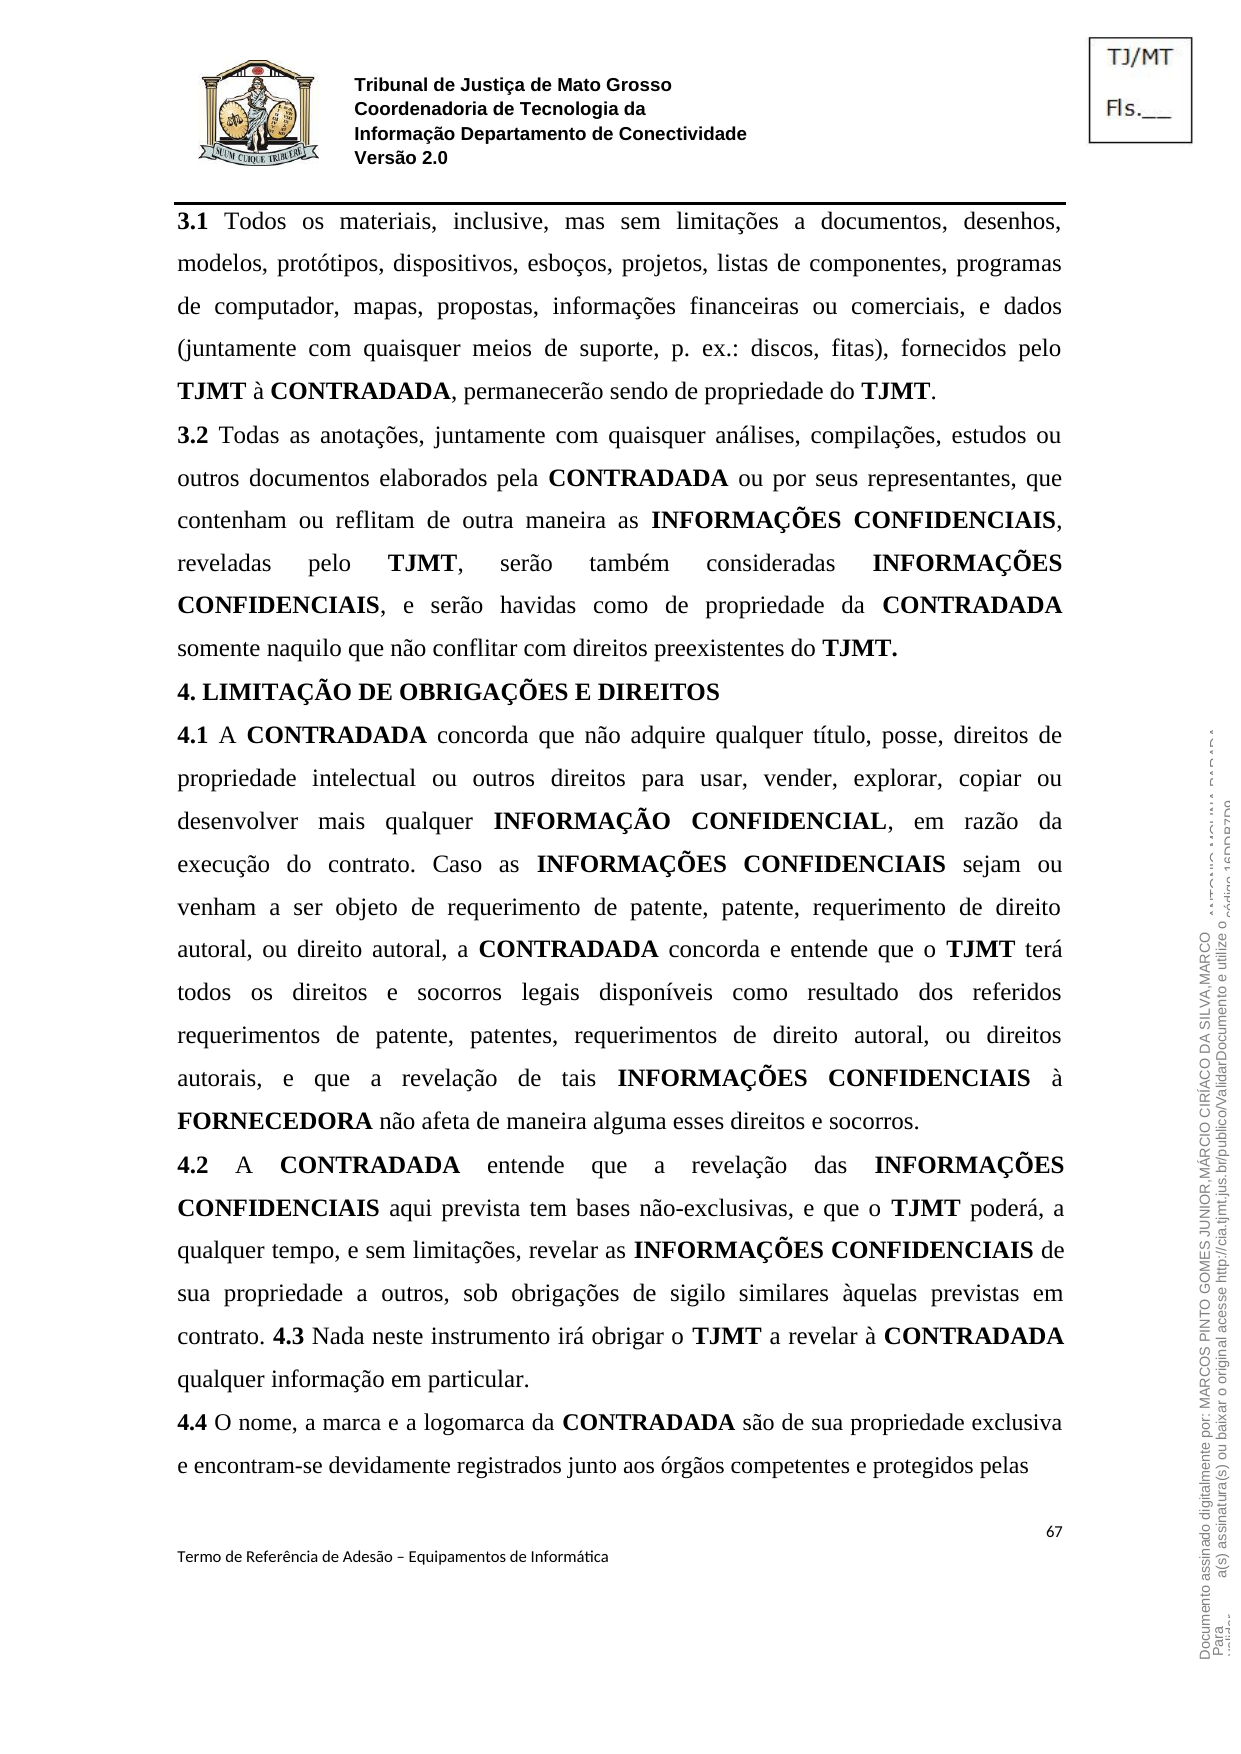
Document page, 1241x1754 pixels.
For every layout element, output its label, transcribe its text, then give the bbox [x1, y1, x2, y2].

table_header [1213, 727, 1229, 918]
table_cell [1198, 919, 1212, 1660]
picture [198, 60, 319, 166]
text 67 [1046, 1516, 1123, 1541]
picture [1085, 36, 1198, 146]
text 4. LIMITAÇÃO DE OBRIGAÇÕES E DIREITOS [177, 677, 1123, 706]
text 4.2 A CONTRADADA entende que a revelação das INFORMAÇÕES CONFIDENCIAIS aqui prevista tem bases não-exclusivas, e que o TJMT poderá, a qualquer tempo, e sem limitações, revelar as INFORMAÇÕES CONFIDENCIAIS de sua propriedade a outros, sob obrigações de sigilo similares àquelas previstas em contrato. 4.3 Nada neste instrumento irá obrigar o TJMT a revelar à CONTRADADA qualquer informação em particular. [177, 1150, 1064, 1393]
text 3.1 Todos os materiais, inclusive, mas sem limitações a documentos, desenhos, modelos, protótipos, dispositivos, esboços, projetos, listas de componentes, programas de computador, mapas, propostas, informações financeiras ou comerciais, e dados (juntamente com quaisquer meios de suporte, p. ex.: discos, fitas), fornecidos pelo TJMT à CONTRADADA, permanecerão sendo de propriedade do TJMT. [177, 206, 1062, 404]
text 3.2 Todas as anotações, juntamente com quaisquer análises, compilações, estudos ou outros documentos elaborados pela CONTRADADA ou por seus representantes, que contenham ou reflitam de outra maneira as INFORMAÇÕES CONFIDENCIAIS, reveladas pelo TJMT, serão também consideradas INFORMAÇÕES CONFIDENCIAIS, e serão havidas como de propriedade da CONTRADADA somente naquilo que não conflitar com direitos preexistentes do TJMT. [177, 420, 1062, 662]
text 4.1 A CONTRADADA concorda que não adquire qualquer título, posse, direitos de propriedade intelectual ou outros direitos para usar, vender, explorar, copiar ou desenvolver mais qualquer INFORMAÇÃO CONFIDENCIAL, em razão da execução do contrato. Caso as INFORMAÇÕES CONFIDENCIAIS sejam ou venham a ser objeto de requerimento de patente, patente, requerimento de direito autoral, ou direito autoral, a CONTRADADA concorda e entende que o TJMT terá todos os direitos e socorros legais disponíveis como resultado dos referidos requerimentos de patente, patentes, requerimentos de direito autoral, ou direitos autorais, e que a revelação de tais INFORMAÇÕES CONFIDENCIAIS à FORNECEDORA não afeta de maneira alguma esses direitos e socorros. [177, 721, 1062, 1134]
text Termo de Referência de Adesão – Equipamentos de Informática [177, 1541, 1123, 1566]
text Tribunal de Justiça de Mato Grosso Coordenadoria de Tecnologia da Informação Departamento de Conectividade Versão 2.0 [354, 74, 752, 168]
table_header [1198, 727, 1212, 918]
text 4.4 O nome, a marca e a logomarca da CONTRADADA são de sua propriedade exclusiva e encontram-se devidamente registrados junto aos órgãos competentes e protegidos pelas [177, 1408, 1062, 1479]
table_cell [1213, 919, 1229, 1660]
